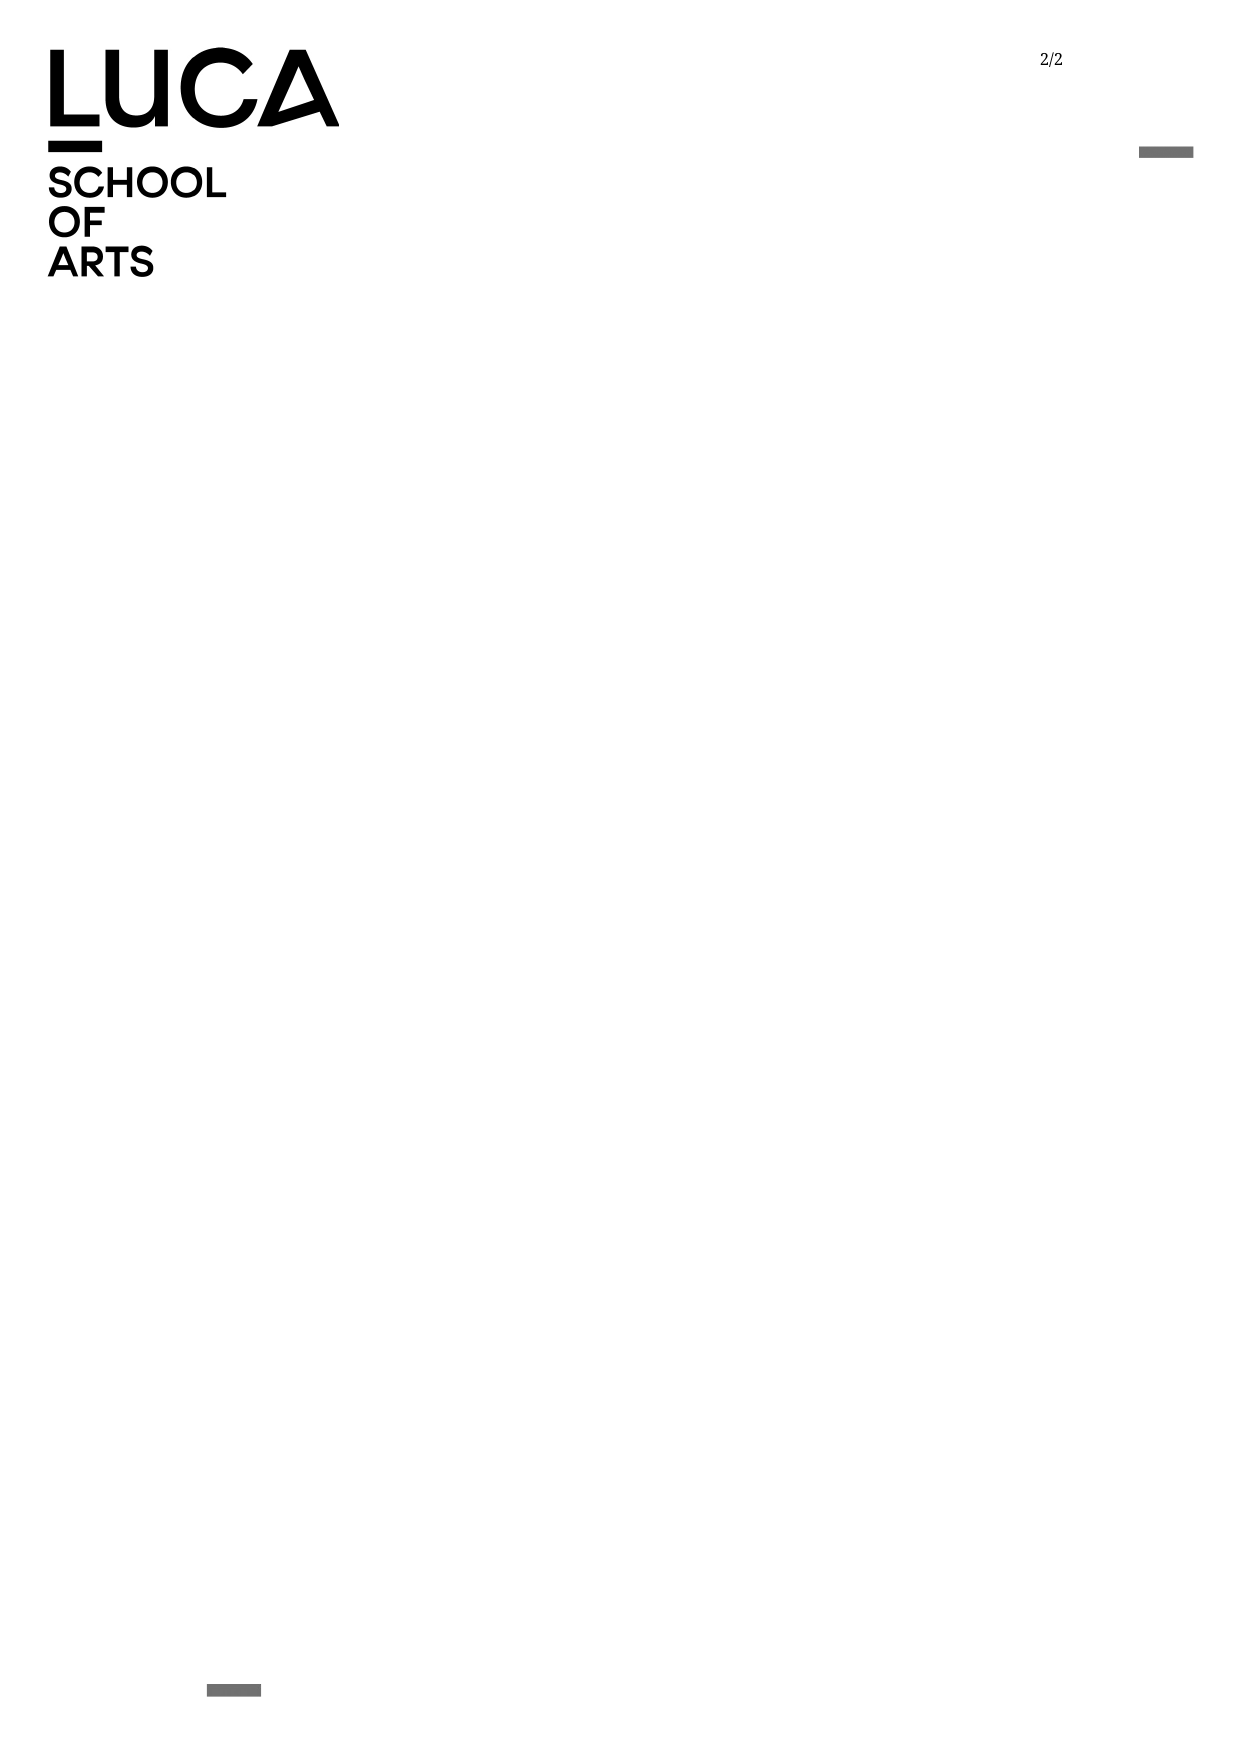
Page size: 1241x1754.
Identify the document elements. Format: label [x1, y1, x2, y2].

picture [47, 47, 339, 277]
picture [1133, 0, 1241, 166]
picture [206, 1683, 262, 1697]
